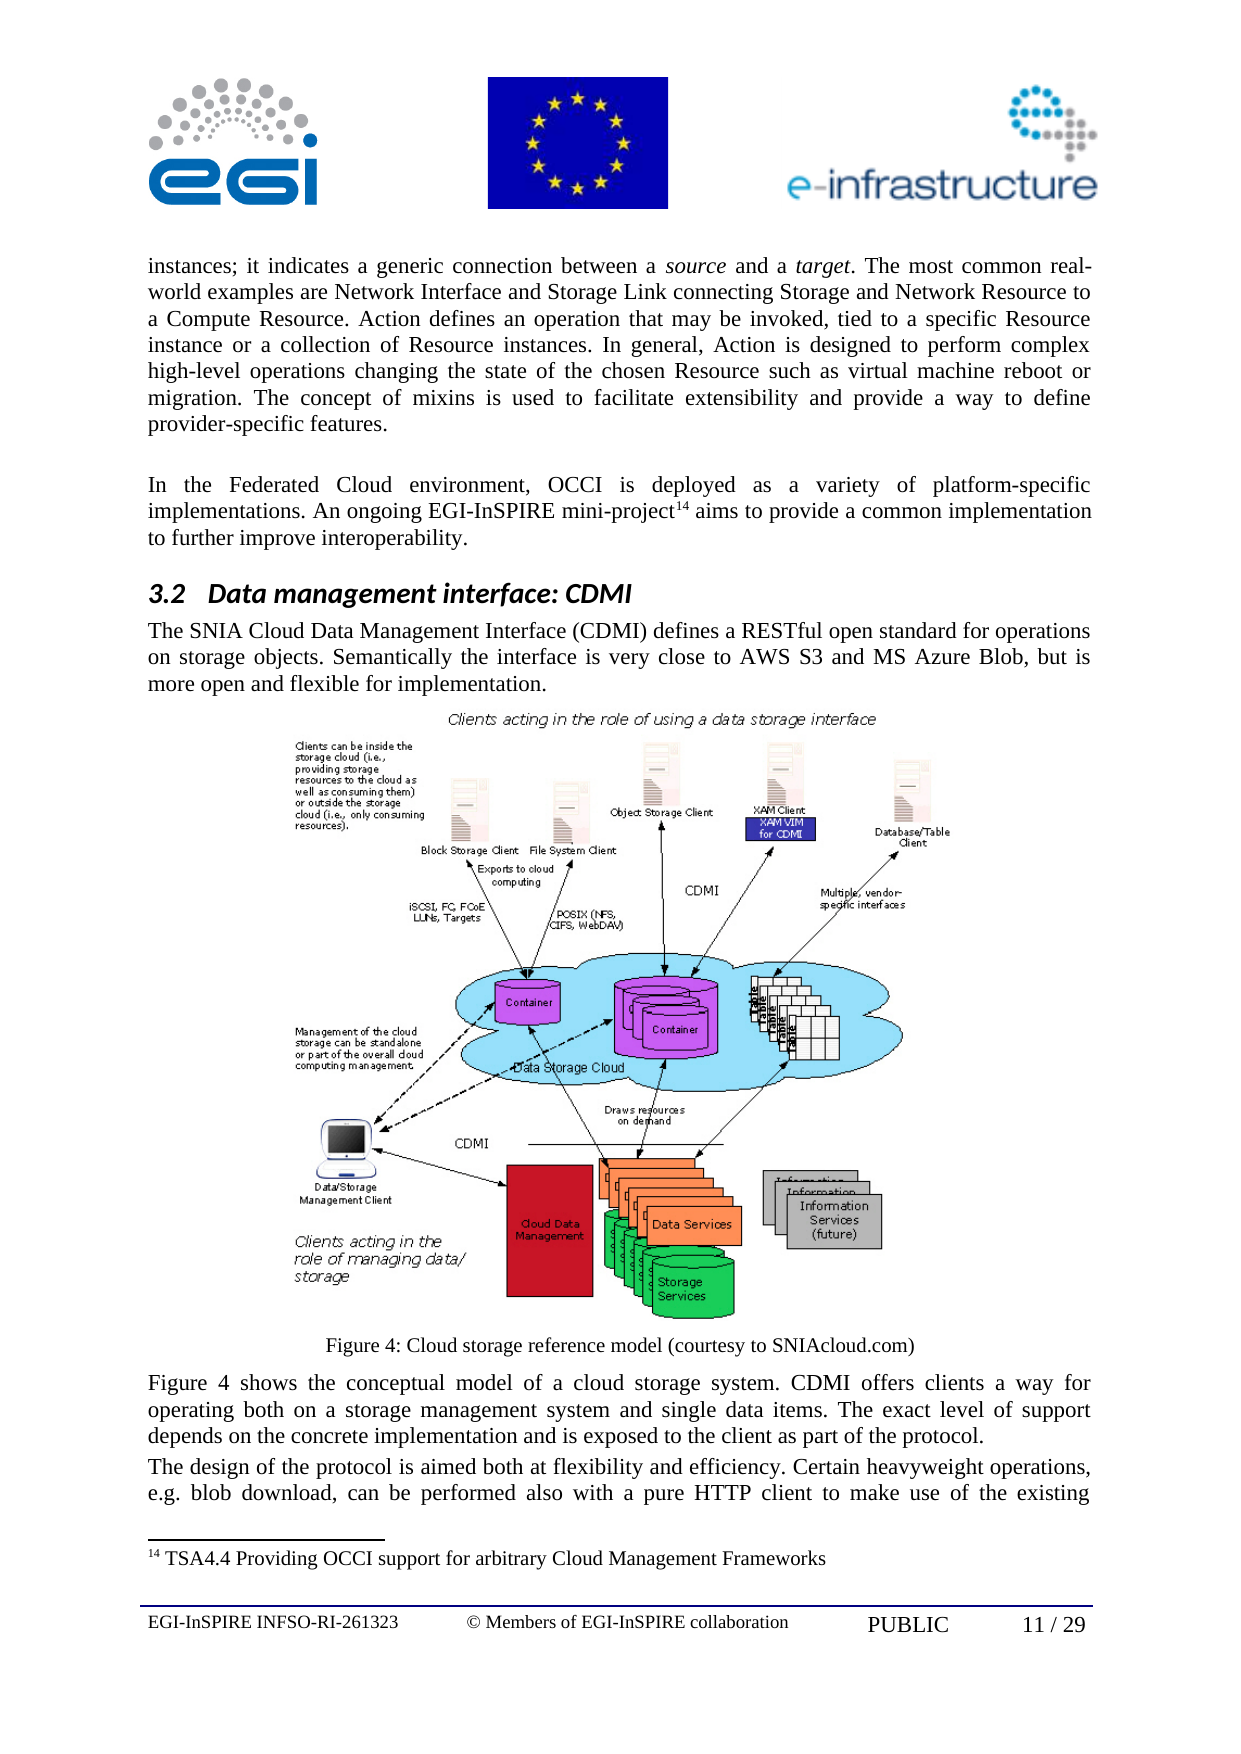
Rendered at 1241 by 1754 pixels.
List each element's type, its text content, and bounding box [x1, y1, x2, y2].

picture [286, 700, 955, 1321]
picture [780, 77, 1106, 209]
text The SNIA Cloud Data Management Interface (CDMI) defines a RESTful open standard for operations on storage objects. Semantically the interface is very close to AWS S3 and MS Azure Blob, but is more open and flexible for implementation. [148, 617, 1092, 696]
picture [147, 77, 319, 207]
subtitle Data management interface: CDMI [148, 575, 1092, 611]
text Figure 4 shows the conceptual model of a cloud storage system. CDMI offers clients a way for operating both on a storage management system and single data items. The exact level of support depends on the concrete implementation and is exposed to the client as part of the protocol. [148, 1369, 1092, 1448]
picture [487, 77, 669, 209]
text In the Federated Cloud environment, OCCI is deployed as a variety of platform-specific implementations. An ongoing EGI-InSPIRE mini-project aims to provide a common implementation to further improve interoperability. [148, 471, 1092, 550]
